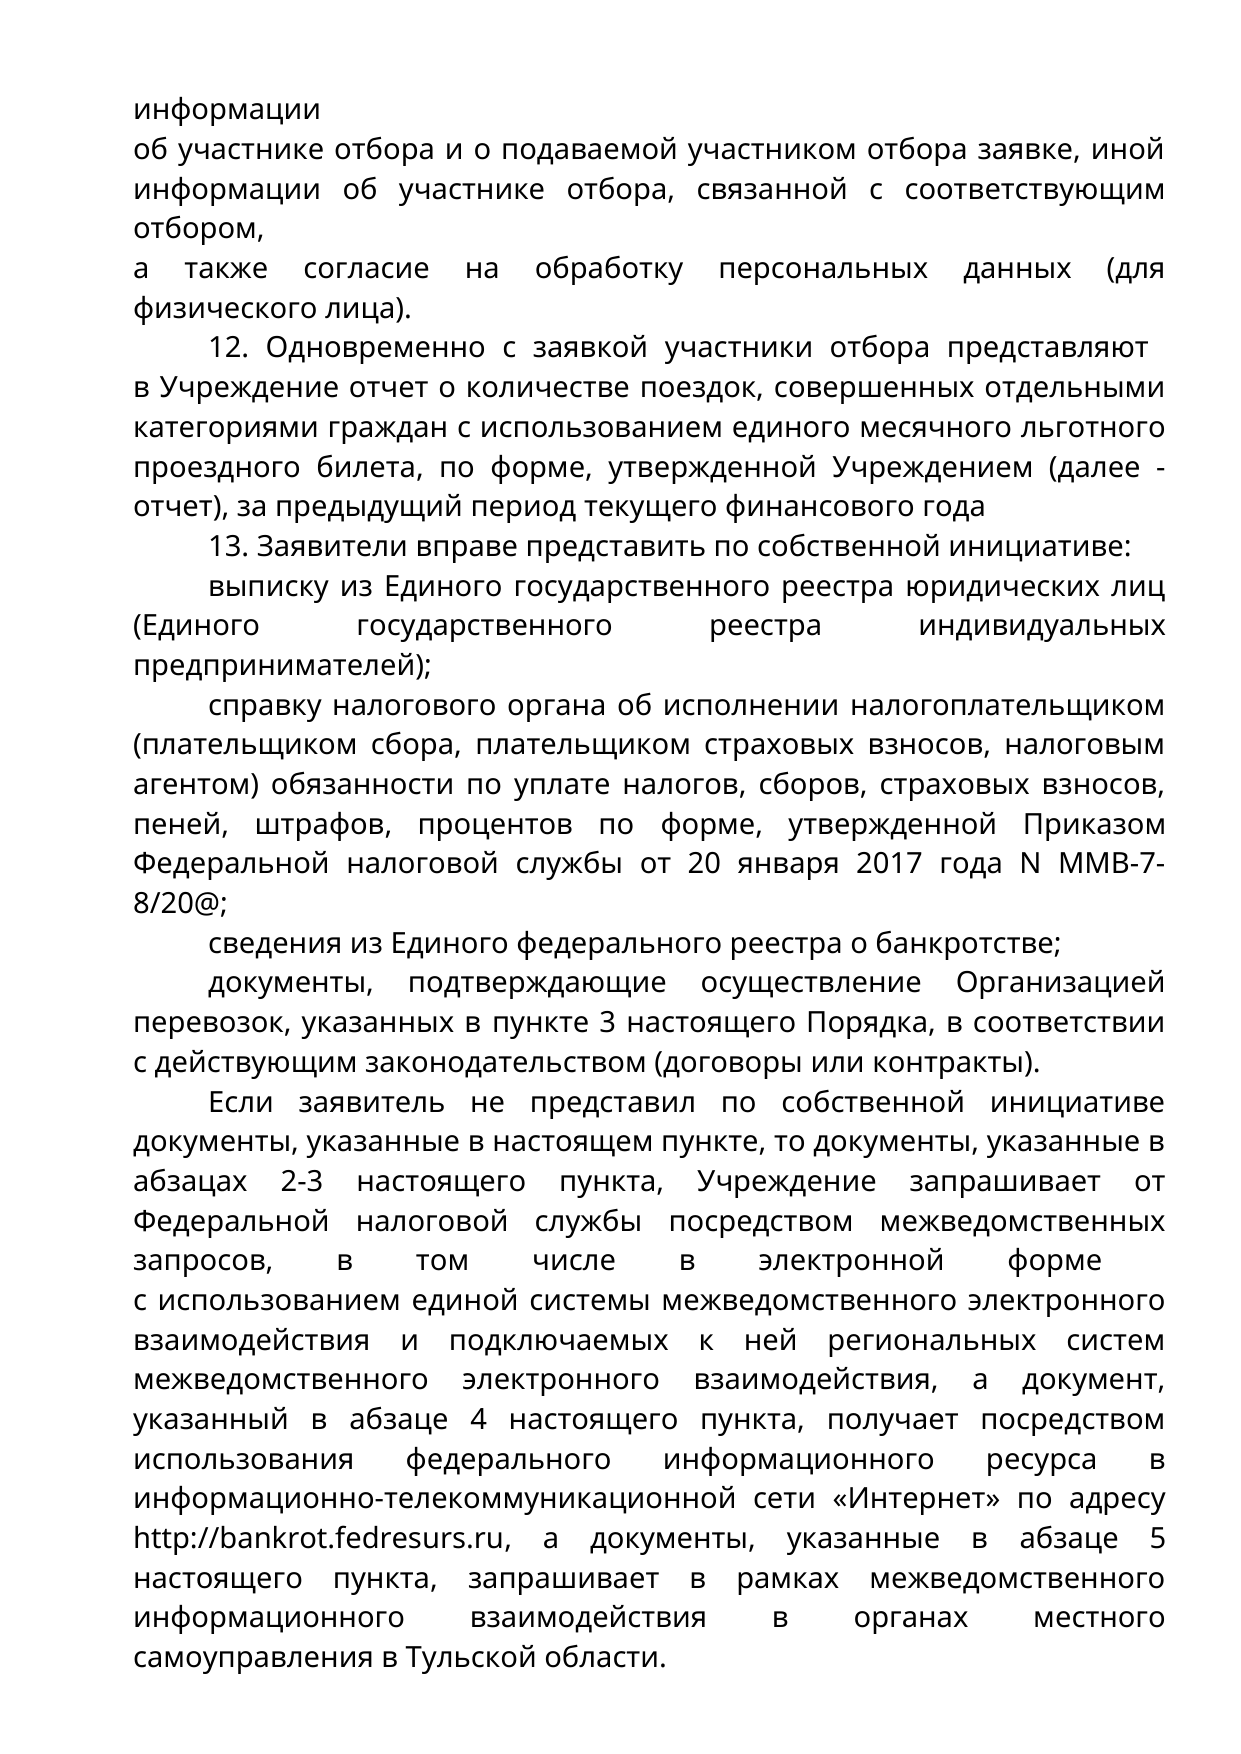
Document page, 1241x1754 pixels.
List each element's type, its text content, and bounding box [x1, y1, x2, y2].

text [133, 89, 1166, 327]
text сведения из Единого федерального реестра о банкротстве; [133, 922, 1166, 962]
text документы, подтверждающие осуществление Организацией перевозок, указанных в пункте 3 настоящего Порядка, в соответствии с действующим законодательством (договоры или контракты). [133, 962, 1166, 1081]
text 12. Одновременно с заявкой участники отбора представляют в Учреждение отчет о количестве поездок, совершенных отдельными категориями граждан с использованием единого месячного льготного проездного билета, по форме, утвержденной Учреждением (далее - отчет), за предыдущий период текущего финансового года [133, 327, 1166, 525]
text 13. Заявители вправе представить по собственной инициативе: [133, 525, 1166, 565]
text Если заявитель не представил по собственной инициативе документы, указанные в настоящем пункте, то документы, указанные в абзацах 2-3 настоящего пункта, Учреждение запрашивает от Федеральной налоговой службы посредством межведомственных запросов, в том числе в электронной форме с использованием единой системы межведомственного электронного взаимодействия и подключаемых к ней региональных систем межведомственного электронного взаимодействия, а документ, указанный в абзаце 4 настоящего пункта, получает посредством использования федерального информационного ресурса в информационно-телекоммуникационной сети «Интернет» по адресу http://bankrot.fedresurs.ru, а документы, указанные в абзаце 5 настоящего пункта, запрашивает в рамках межведомственного информационного взаимодействия в органах местного самоуправления в Тульской области. [133, 1081, 1166, 1676]
text справку налогового органа об исполнении налогоплательщиком (плательщиком сбора, плательщиком страховых взносов, налоговым агентом) обязанности по уплате налогов, сборов, страховых взносов, пеней, штрафов, процентов по форме, утвержденной Приказом Федеральной налоговой службы от 20 января 2017 года N ММВ-7-8/20@; [133, 684, 1166, 922]
text выписку из Единого государственного реестра юридических лиц (Единого государственного реестра индивидуальных предпринимателей); [133, 565, 1166, 684]
